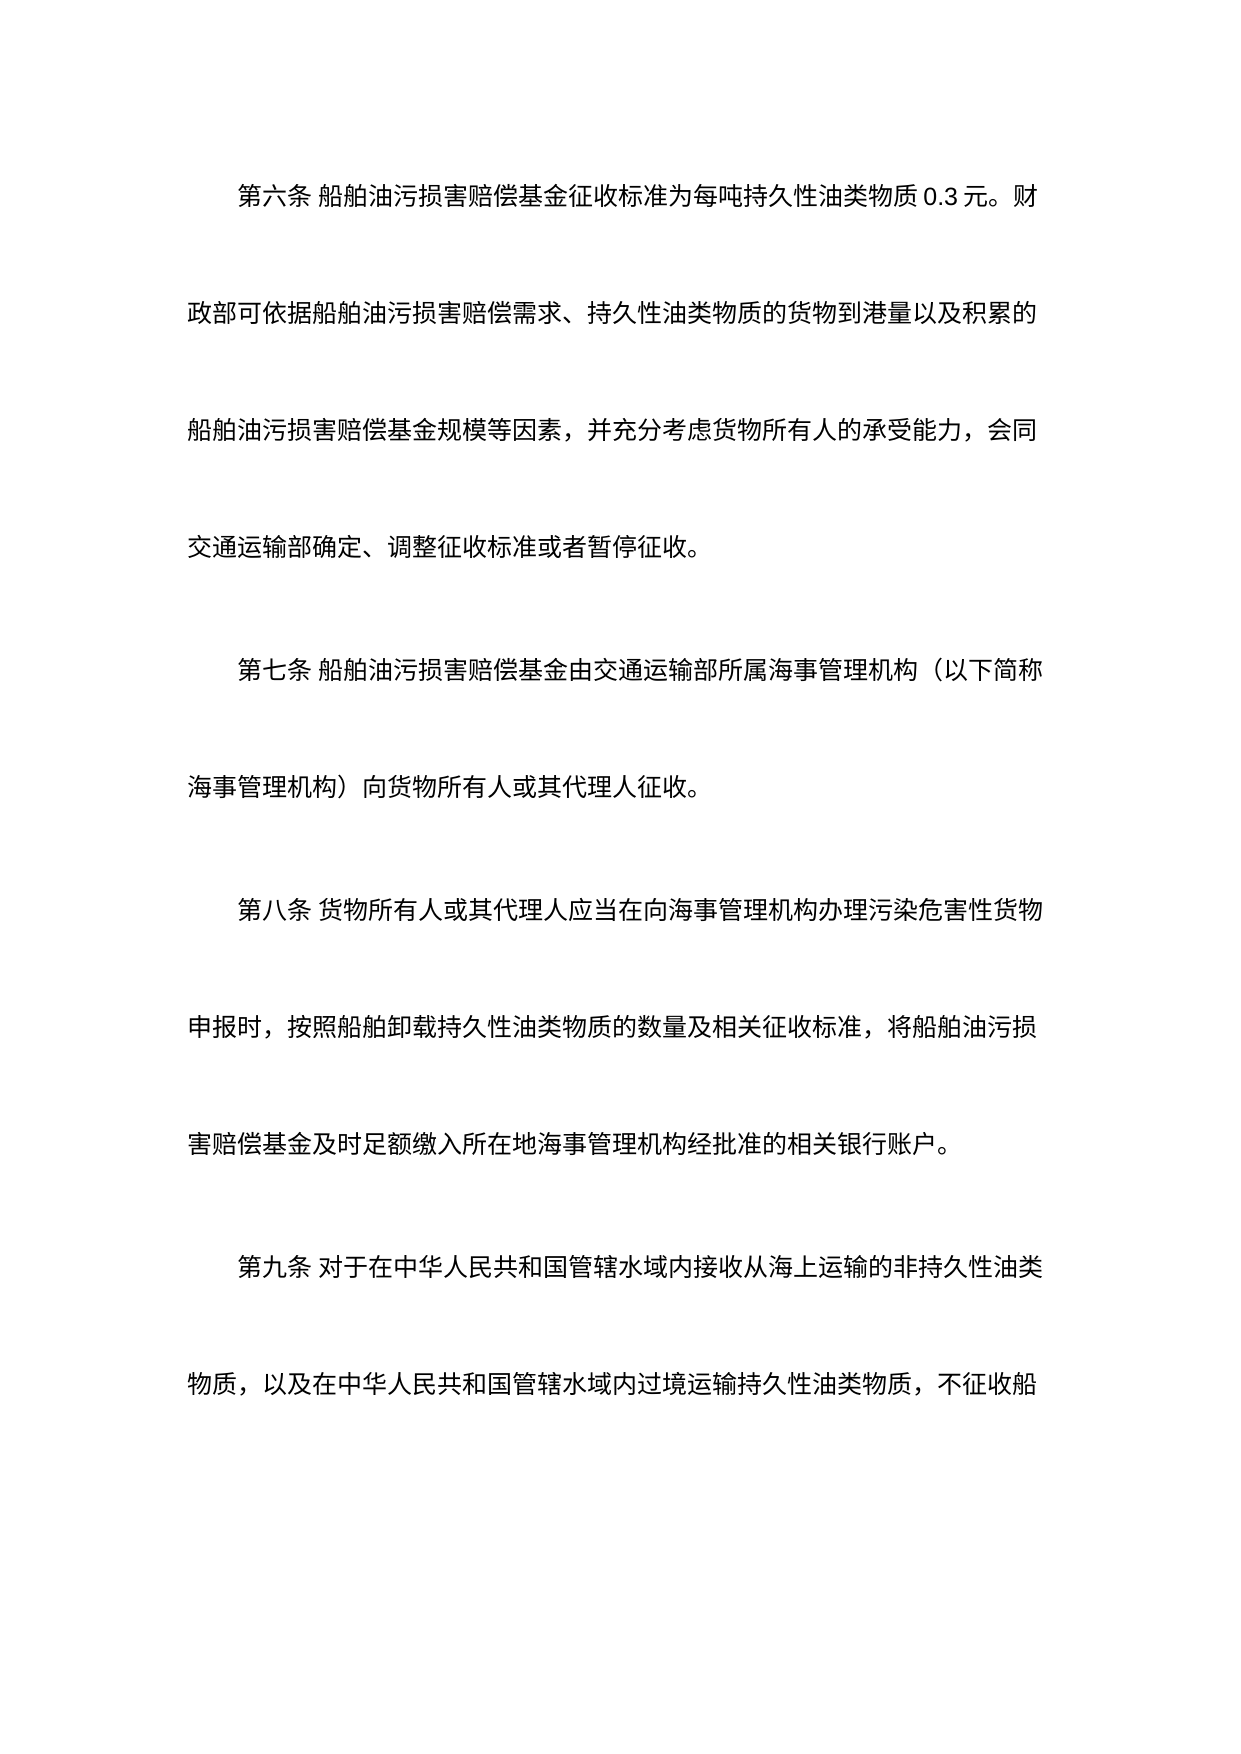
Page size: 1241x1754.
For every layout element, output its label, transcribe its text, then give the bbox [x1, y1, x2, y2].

text 第六条 船舶油污损害赔偿基金征收标准为每吨持久性油类物质0.3元。财政部可依据船舶油污损害赔偿需求、持久性油类物质的货物到港量以及积累的船舶油污损害赔偿基金规模等因素，并充分考虑货物所有人的承受能力，会同交通运输部确定、调整征收标准或者暂停征收。 [187, 162, 1053, 578]
text 第八条 货物所有人或其代理人应当在向海事管理机构办理污染危害性货物申报时，按照船舶卸载持久性油类物质的数量及相关征收标准，将船舶油污损害赔偿基金及时足额缴入所在地海事管理机构经批准的相关银行账户。 [187, 876, 1053, 1175]
text 第七条 船舶油污损害赔偿基金由交通运输部所属海事管理机构（以下简称海事管理机构）向货物所有人或其代理人征收。 [187, 636, 1053, 818]
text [187, 1233, 1053, 1415]
